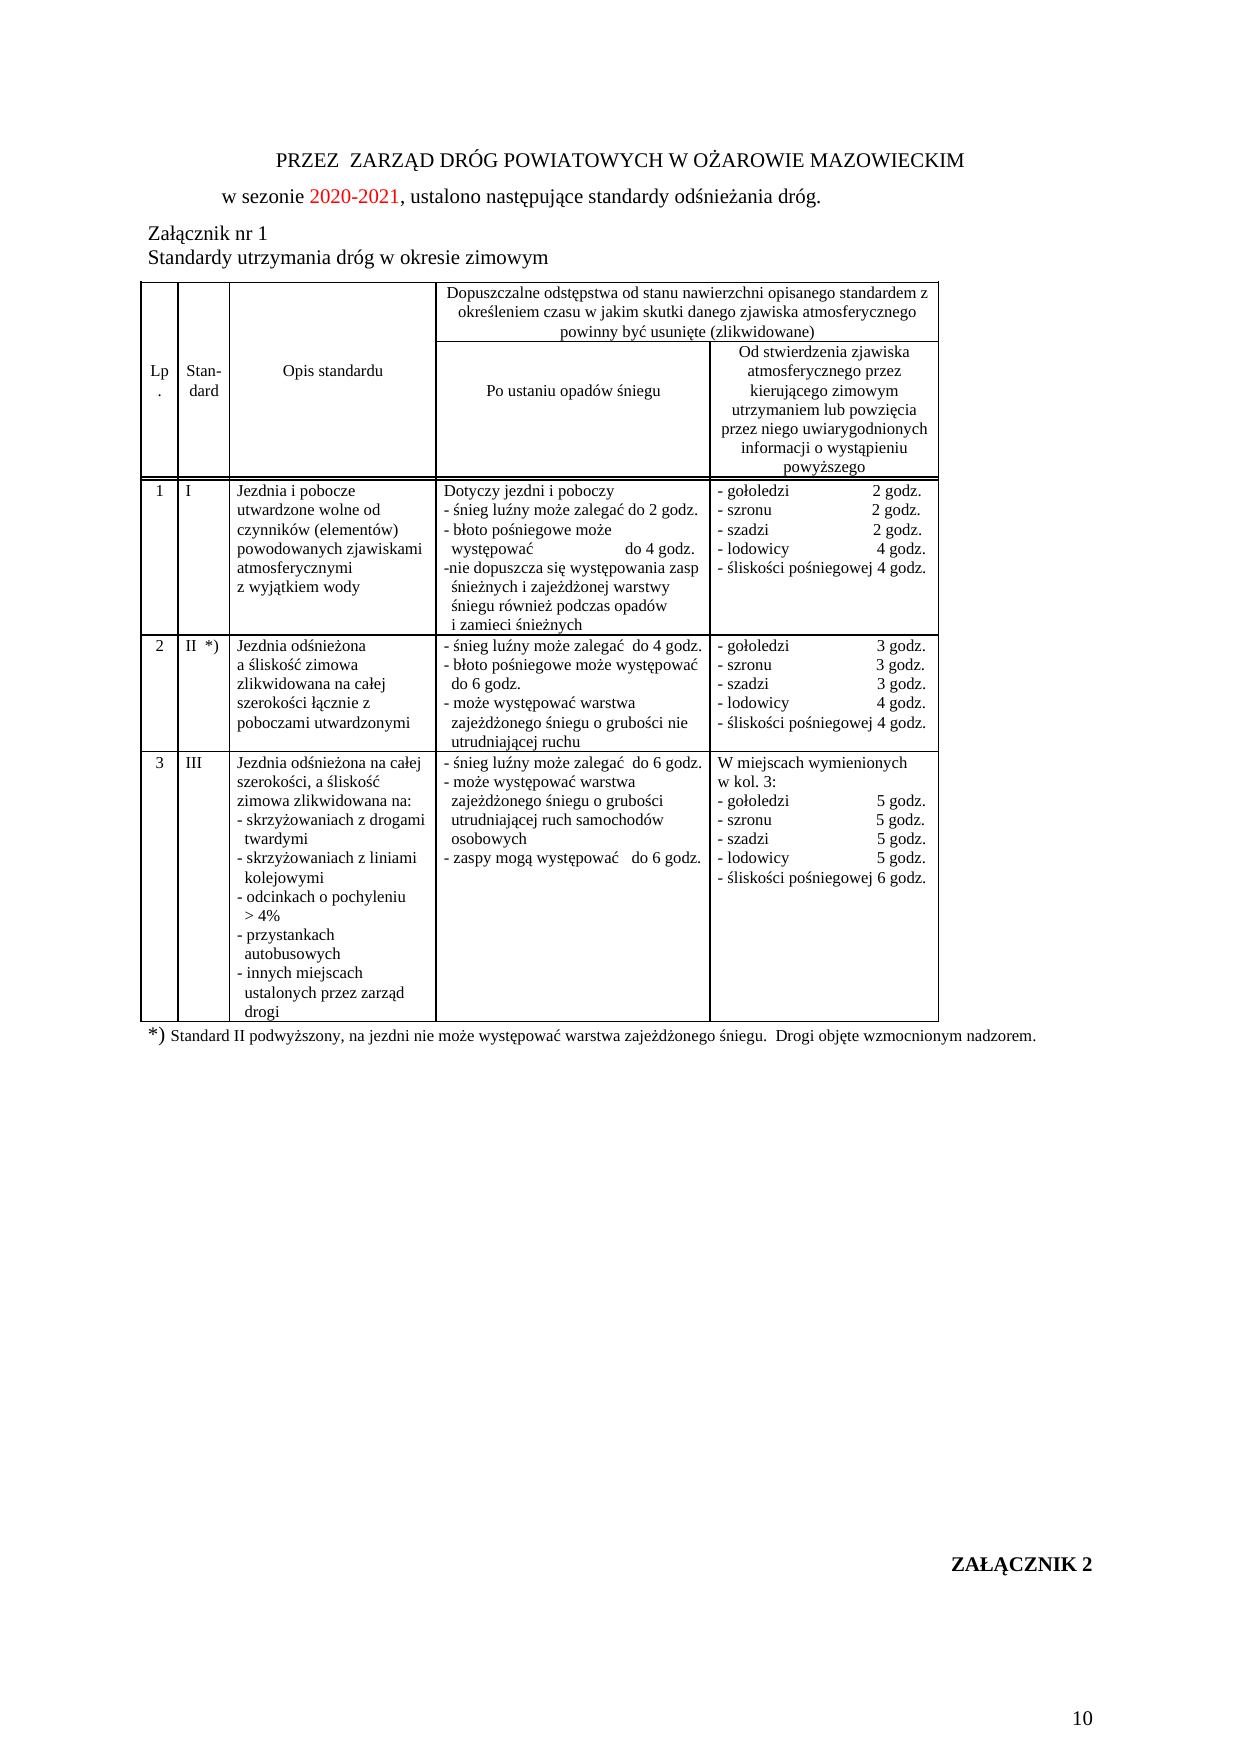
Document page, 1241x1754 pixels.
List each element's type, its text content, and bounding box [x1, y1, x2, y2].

table_cell II *) [179, 636, 229, 751]
text Załącznik nr 1 [148, 221, 1092, 245]
table_header [230, 283, 435, 341]
table_header [142, 283, 177, 341]
table_cell - gołoledzi 3 godz. - szronu 3 godz. - szadzi 3 godz. - lodowicy 4 godz. - śliskości pośniegowej 4 godz. [711, 636, 938, 751]
text *) Standard II podwyższony, na jezdni nie może występować warstwa zajeżdżonego śniegu. Drogi objęte wzmocnionym nadzorem. [148, 1022, 1092, 1046]
table_cell III [179, 752, 229, 1021]
table_cell W miejscach wymienionych w kol. 3: - gołoledzi 5 godz. - szronu 5 godz. - szadzi 5 godz. - lodowicy 5 godz. - śliskości pośniegowej 6 godz. [711, 752, 938, 1021]
table_cell 1 [142, 481, 177, 634]
table_cell I [179, 481, 229, 634]
table_cell Od stwierdzenia zjawiska atmosferycznego przez kierującego zimowym utrzymaniem lub powzięcia przez niego uwiarygodnionych informacji o wystąpieniu powyższego [711, 342, 938, 476]
table_header Dopuszczalne odstępstwa od stanu nawierzchni opisanego standardem z określeniem czasu w jakim skutki danego zjawiska atmosferycznego powinny być usunięte (zlikwidowane) [437, 283, 938, 341]
table_cell Jezdnia odśnieżona a śliskość zimowa zlikwidowana na całej szerokości łącznie z poboczami utwardzonymi [230, 636, 435, 751]
text PRZEZ ZARZĄD DRÓG POWIATOWYCH W OŻAROWIE MAZOWIECKIM [148, 148, 1092, 172]
table_cell Stan-dard [179, 341, 229, 476]
table_cell Dotyczy jezdni i poboczy - śnieg luźny może zalegać do 2 godz. - błoto pośniegowe może występować do 4 godz. -nie dopuszcza się występowania zasp śnieżnych i zajeżdżonej warstwy śniegu również podczas opadów i zamieci śnieżnych [437, 481, 709, 634]
table_cell 2 [142, 636, 177, 751]
table_cell Opis standardu [230, 341, 435, 476]
table_cell - śnieg luźny może zalegać do 4 godz. - błoto pośniegowe może występować do 6 godz. - może występować warstwa zajeżdżonego śniegu o grubości nie utrudniającej ruchu [437, 636, 709, 751]
table_cell 3 [142, 752, 177, 1021]
text w sezonie 2020-2021, ustalono następujące standardy odśnieżania dróg. [148, 184, 1092, 208]
table_cell Jezdnia odśnieżona na całej szerokości, a śliskość zimowa zlikwidowana na: - skrzyżowaniach z drogami twardymi - skrzyżowaniach z liniami kolejowymi - odcinkach o pochyleniu > 4% - przystankach autobusowych - innych miejscach ustalonych przez zarząd drogi [230, 752, 435, 1021]
table_cell - śnieg luźny może zalegać do 6 godz. - może występować warstwa zajeżdżonego śniegu o grubości utrudniającej ruch samochodów osobowych - zaspy mogą występować do 6 godz. [437, 752, 709, 1021]
text ZAŁĄCZNIK 2 [148, 1552, 1092, 1576]
table_cell Po ustaniu opadów śniegu [437, 342, 709, 476]
table_cell - gołoledzi 2 godz. - szronu 2 godz. - szadzi 2 godz. - lodowicy 4 godz. - śliskości pośniegowej 4 godz. [711, 481, 938, 634]
table_cell Lp. [142, 341, 177, 476]
table_header [179, 283, 229, 341]
table_cell Jezdnia i pobocze utwardzone wolne od czynników (elementów) powodowanych zjawiskami atmosferycznymi z wyjątkiem wody [230, 481, 435, 634]
text Standardy utrzymania dróg w okresie zimowym [148, 245, 1092, 269]
